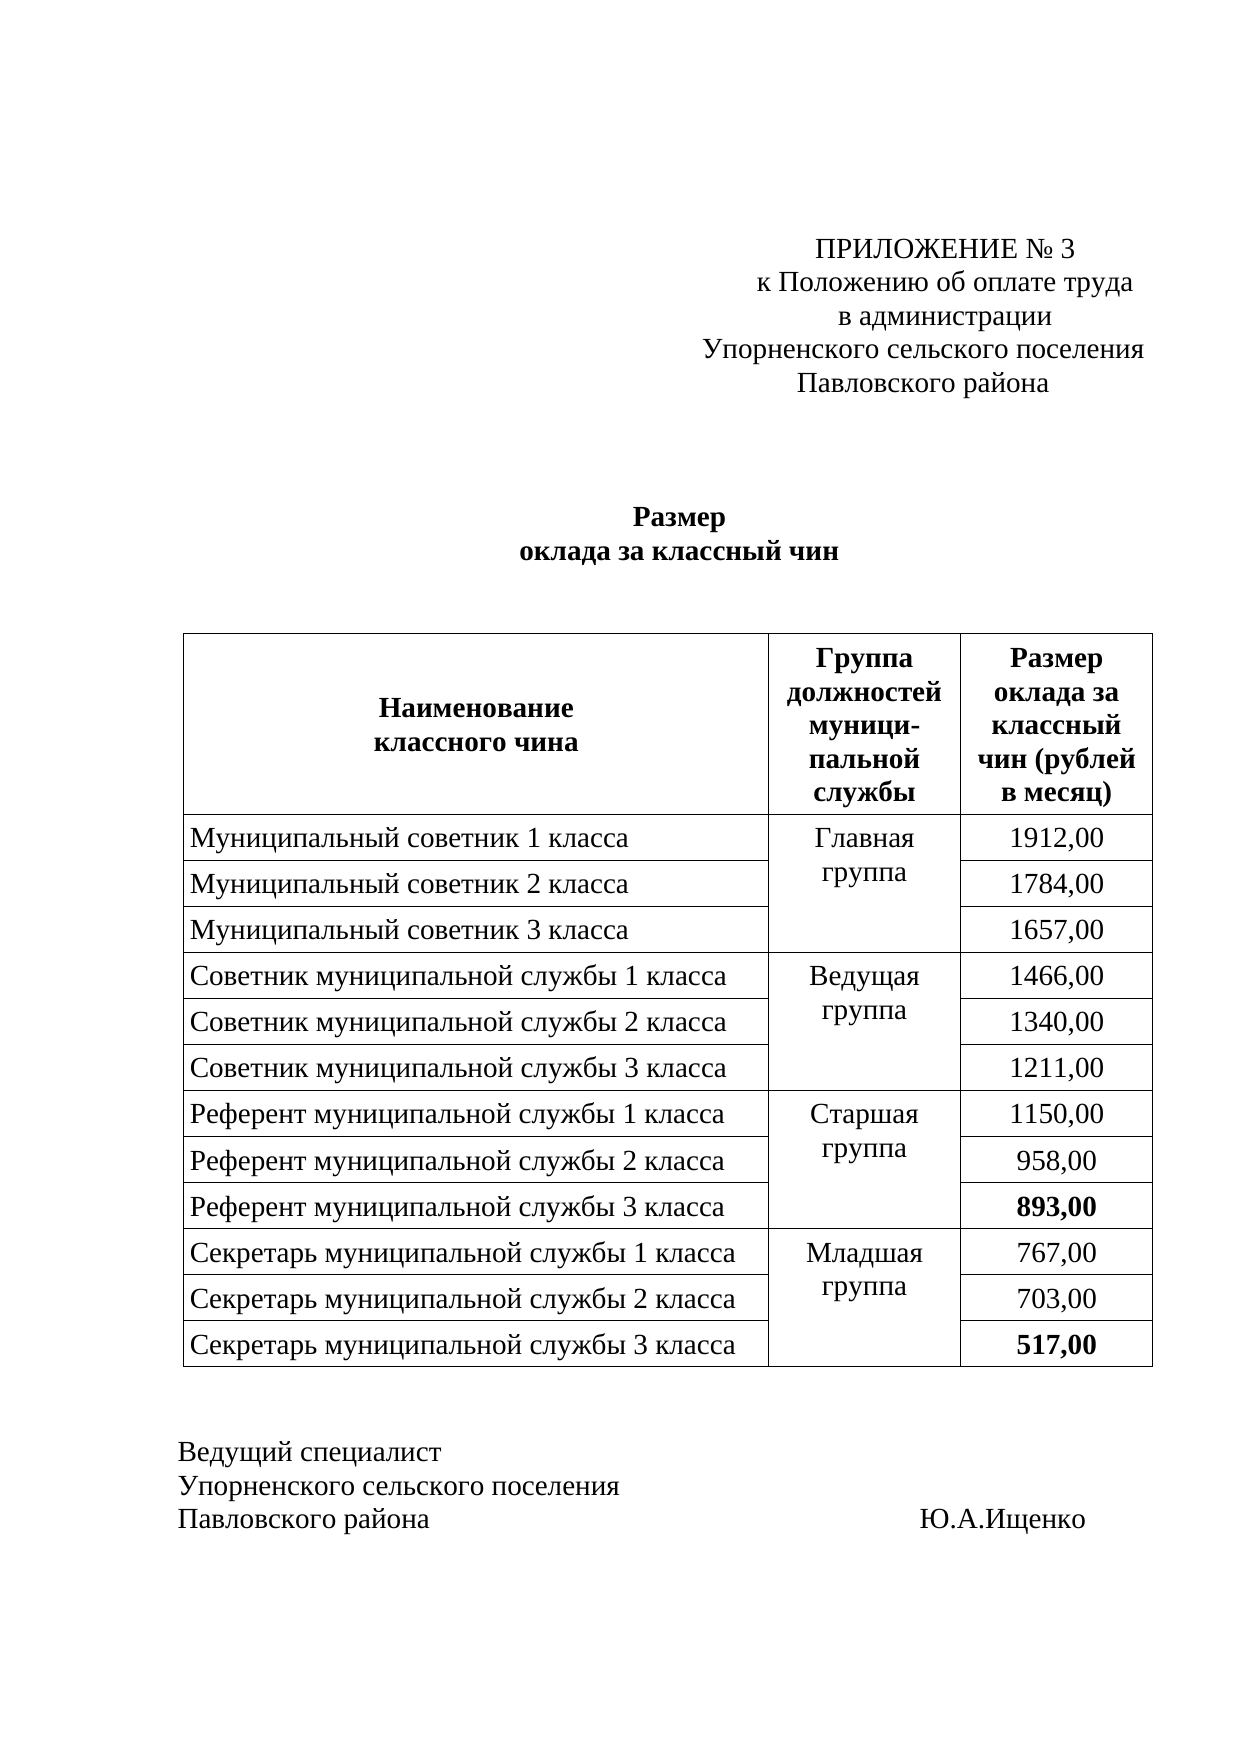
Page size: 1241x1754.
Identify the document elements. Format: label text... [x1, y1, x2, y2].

table_cell 767,00 [961, 1229, 1152, 1274]
table_cell Младшая группа [769, 1229, 960, 1366]
table_cell Секретарь муниципальной службы 3 класса [184, 1321, 768, 1366]
table_cell 958,00 [961, 1137, 1152, 1182]
table_cell Референт муниципальной службы 3 класса [184, 1183, 768, 1228]
table_cell 517,00 [961, 1321, 1152, 1366]
table_cell Ведущая группа [769, 953, 960, 1090]
table_cell 1466,00 [961, 953, 1152, 998]
table_cell Советник муниципальной службы 1 класса [184, 953, 768, 998]
table_cell Муниципальный советник 2 класса [184, 861, 768, 906]
table_cell Референт муниципальной службы 2 класса [184, 1137, 768, 1182]
table_cell Советник муниципальной службы 2 класса [184, 999, 768, 1044]
table_cell Старшая группа [769, 1091, 960, 1228]
text Размер [177, 499, 1181, 533]
table_cell 1657,00 [961, 907, 1152, 952]
table_cell Муниципальный советник 1 класса [184, 815, 768, 859]
table_cell 1150,00 [961, 1091, 1152, 1136]
table_cell Муниципальный советник 3 класса [184, 907, 768, 952]
table_cell Референт муниципальной службы 1 класса [184, 1091, 768, 1136]
table_cell Главная группа [769, 815, 960, 952]
table_header Размер оклада за классный чин (рублей в месяц) [961, 634, 1152, 813]
table_cell Советник муниципальной службы 3 класса [184, 1045, 768, 1090]
table_cell Секретарь муниципальной службы 2 класса [184, 1275, 768, 1320]
table_header Группа должностей муници-пальной службы [769, 634, 960, 813]
table_header Наименование классного чина [184, 634, 768, 813]
text Упорненского сельского поселения Павловского района [664, 331, 1181, 398]
text к Положению об оплате труда [177, 264, 1181, 298]
table_cell 1340,00 [961, 999, 1152, 1044]
text Ведущий специалист [177, 1434, 1181, 1468]
text Упорненского сельского поселения [177, 1468, 1181, 1501]
text оклада за классный чин [177, 533, 1181, 566]
text в администрации [177, 298, 1181, 331]
text Павловского района Ю.А.Ищенко [177, 1501, 1181, 1535]
table_cell 1784,00 [961, 861, 1152, 906]
table_cell 1912,00 [961, 815, 1152, 859]
table_cell Секретарь муниципальной службы 1 класса [184, 1229, 768, 1274]
table_cell 703,00 [961, 1275, 1152, 1320]
table_cell 1211,00 [961, 1045, 1152, 1090]
text ПРИЛОЖЕНИЕ № 3 [177, 231, 1181, 264]
table_cell 893,00 [961, 1183, 1152, 1228]
